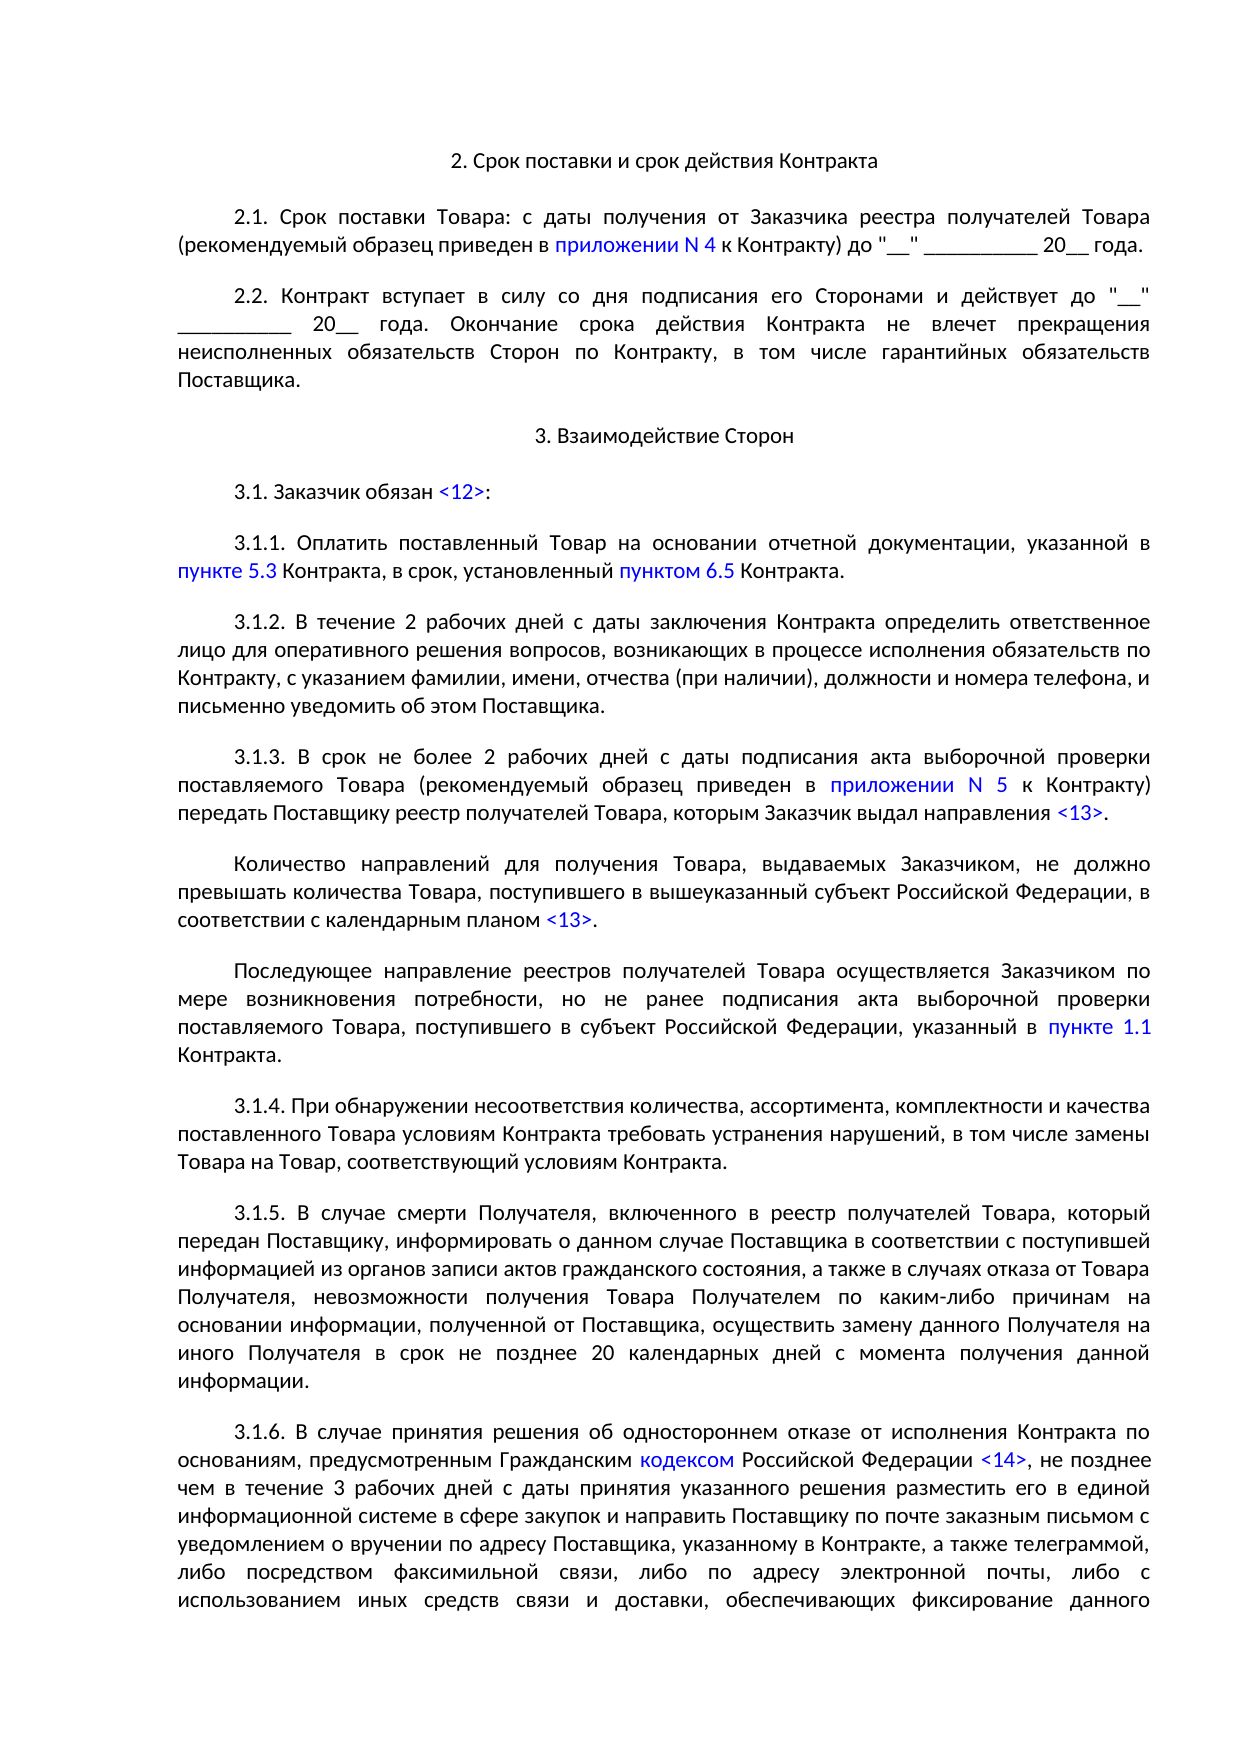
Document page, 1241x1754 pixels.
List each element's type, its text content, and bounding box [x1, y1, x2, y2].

text 2.1. Срок поставки Товара: с даты получения от Заказчика реестра получателей Товара (рекомендуемый образец приведен в приложении N 4 к Контракту) до "__" __________ 20__ года. [177, 202, 1152, 258]
text 3.1.4. При обнаружении несоответствия количества, ассортимента, комплектности и качества поставленного Товара условиям Контракта требовать устранения нарушений, в том числе замены Товара на Товар, соответствующий условиям Контракта. [177, 1091, 1152, 1175]
text 3.1.2. В течение 2 рабочих дней с даты заключения Контракта определить ответственное лицо для оперативного решения вопросов, возникающих в процессе исполнения обязательств по Контракту, с указанием фамилии, имени, отчества (при наличии), должности и номера телефона, и письменно уведомить об этом Поставщика. [177, 607, 1152, 719]
text 3.1.5. В случае смерти Получателя, включенного в реестр получателей Товара, который передан Поставщику, информировать о данном случае Поставщика в соответствии с поступившей информацией из органов записи актов гражданского состояния, а также в случаях отказа от Товара Получателя, невозможности получения Товара Получателем по каким-либо причинам на основании информации, полученной от Поставщика, осуществить замену данного Получателя на иного Получателя в срок не позднее 20 календарных дней с момента получения данной информации. [177, 1198, 1152, 1394]
text 3.1. Заказчик обязан <12>: [177, 477, 1152, 505]
text 3. Взаимодействие Сторон [177, 421, 1152, 449]
text 2. Срок поставки и срок действия Контракта [177, 146, 1152, 174]
text Количество направлений для получения Товара, выдаваемых Заказчиком, не должно превышать количества Товара, поступившего в вышеуказанный субъект Российской Федерации, в соответствии с календарным планом <13>. [177, 849, 1152, 933]
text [177, 1417, 1152, 1613]
text Последующее направление реестров получателей Товара осуществляется Заказчиком по мере возникновения потребности, но не ранее подписания акта выборочной проверки поставляемого Товара, поступившего в субъект Российской Федерации, указанный в пункте 1.1 Контракта. [177, 956, 1152, 1068]
text 2.2. Контракт вступает в силу со дня подписания его Сторонами и действует до "__" __________ 20__ года. Окончание срока действия Контракта не влечет прекращения неисполненных обязательств Сторон по Контракту, в том числе гарантийных обязательств Поставщика. [177, 281, 1152, 393]
text 3.1.3. В срок не более 2 рабочих дней с даты подписания акта выборочной проверки поставляемого Товара (рекомендуемый образец приведен в приложении N 5 к Контракту) передать Поставщику реестр получателей Товара, которым Заказчик выдал направления <13>. [177, 742, 1152, 826]
text 3.1.1. Оплатить поставленный Товар на основании отчетной документации, указанной в пункте 5.3 Контракта, в срок, установленный пунктом 6.5 Контракта. [177, 528, 1152, 584]
